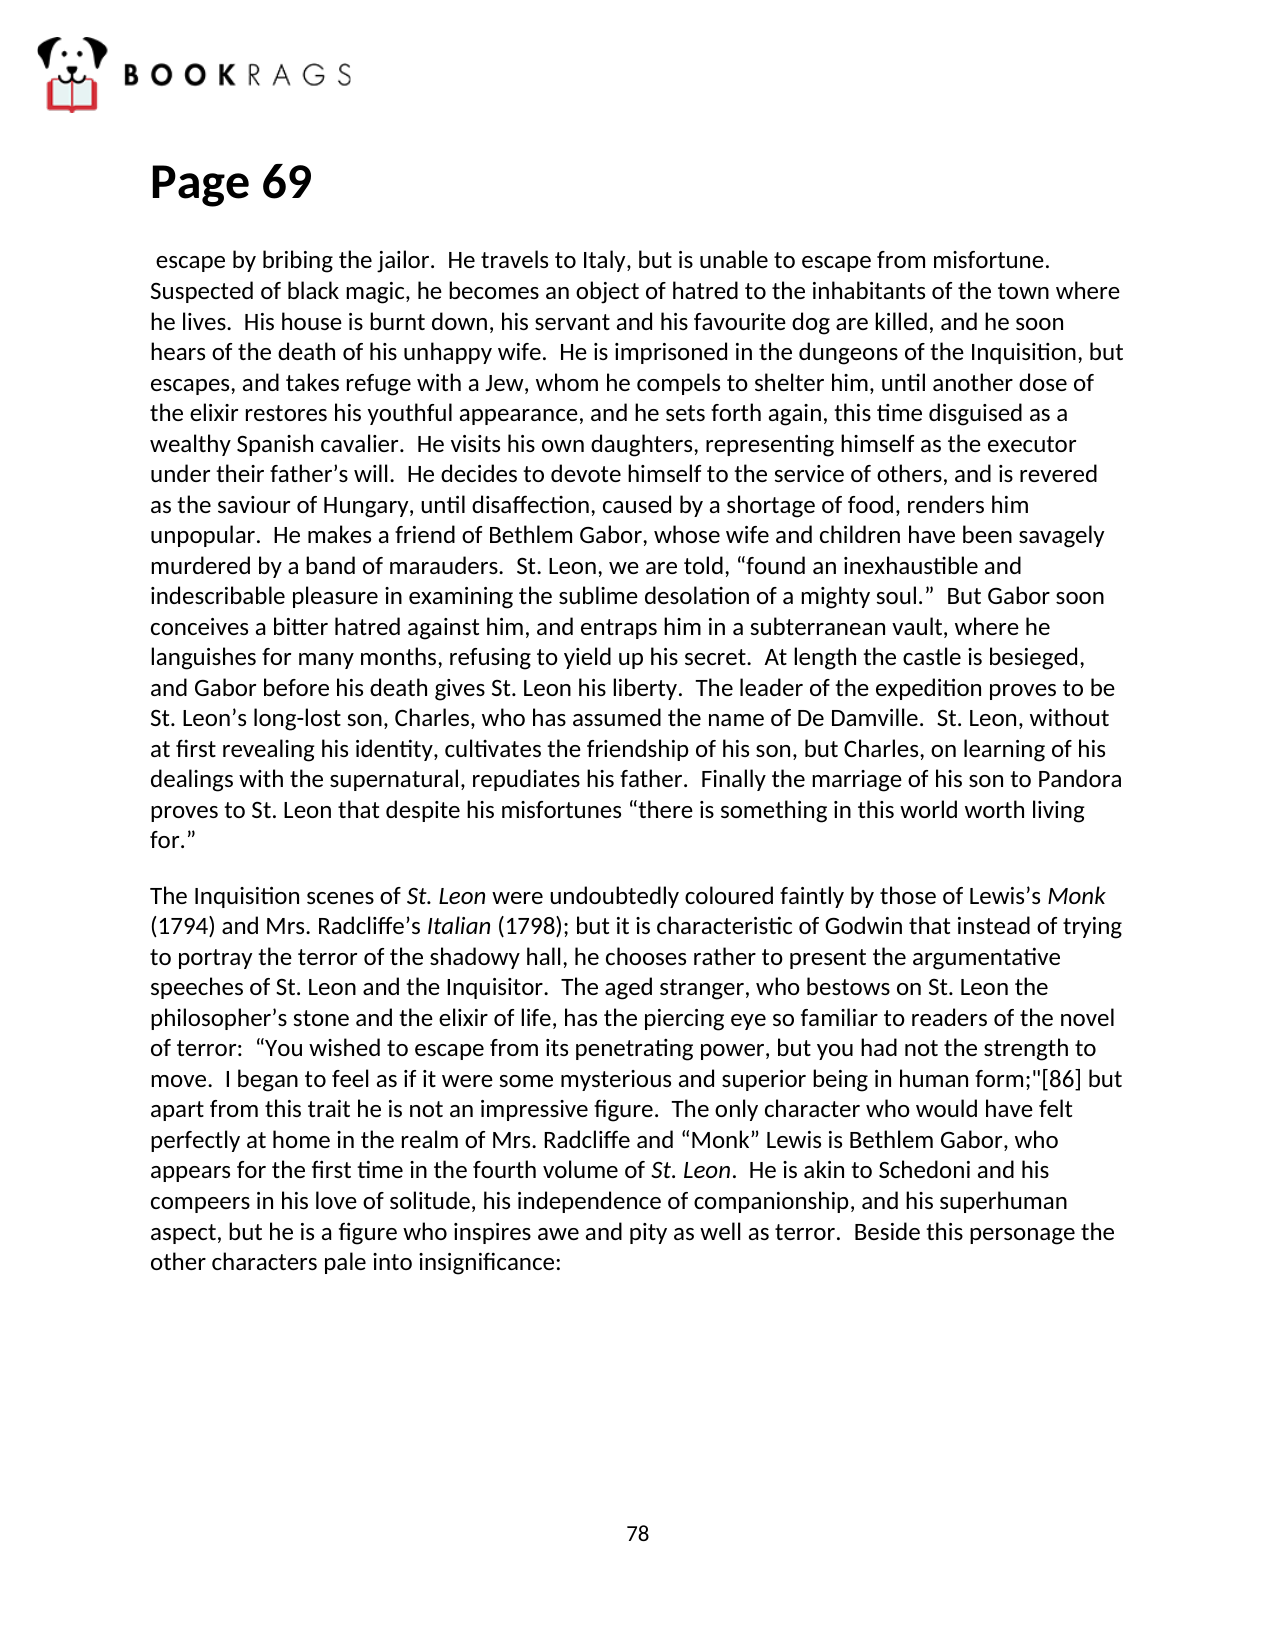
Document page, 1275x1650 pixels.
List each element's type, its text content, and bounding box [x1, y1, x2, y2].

text escape by bribing the jailor. He travels to Italy, but is unable to escape from misfortune. Suspected of black magic, he becomes an object of hatred to the inhabitants of the town where he lives. His house is burnt down, his servant and his favourite dog are killed, and he soon hears of the death of his unhappy wife. He is imprisoned in the dungeons of the Inquisition, but escapes, and takes refuge with a Jew, whom he compels to shelter him, until another dose of the elixir restores his youthful appearance, and he sets forth again, this time disguised as a wealthy Spanish cavalier. He visits his own daughters, representing himself as the executor under their father’s will. He decides to devote himself to the service of others, and is revered as the saviour of Hungary, until disaffection, caused by a shortage of food, renders him unpopular. He makes a friend of Bethlem Gabor, whose wife and children have been savagely murdered by a band of marauders. St. Leon, we are told, “found an inexhaustible and indescribable pleasure in examining the sublime desolation of a mighty soul.” But Gabor soon conceives a bitter hatred against him, and entraps him in a subterranean vault, where he languishes for many months, refusing to yield up his secret. At length the castle is besieged, and Gabor before his death gives St. Leon his liberty. The leader of the expedition proves to be St. Leon’s long-lost son, Charles, who has assumed the name of De Damville. St. Leon, without at first revealing his identity, cultivates the friendship of his son, but Charles, on learning of his dealings with the supernatural, repudiates his father. Finally the marriage of his son to Pandora proves to St. Leon that despite his misfortunes “there is something in this world worth living for.” [150, 244, 1125, 855]
picture [37, 37, 351, 113]
text Page 69 [150, 150, 1125, 211]
text The Inquisition scenes of St. Leon were undoubtedly coloured faintly by those of Lewis’s Monk (1794) and Mrs. Radcliffe’s Italian (1798); but it is characteristic of Godwin that instead of trying to portray the terror of the shadowy hall, he chooses rather to present the argumentative speeches of St. Leon and the Inquisitor. The aged stranger, who bestows on St. Leon the philosopher’s stone and the elixir of life, has the piercing eye so familiar to readers of the novel of terror: “You wished to escape from its penetrating power, but you had not the strength to move. I began to feel as if it were some mysterious and superior being in human form;"[86] but apart from this trait he is not an impressive figure. The only character who would have felt perfectly at home in the realm of Mrs. Radcliffe and “Monk” Lewis is Bethlem Gabor, who appears for the first time in the fourth volume of St. Leon. He is akin to Schedoni and his compeers in his love of solitude, his independence of companionship, and his superhuman aspect, but he is a figure who inspires awe and pity as well as terror. Beside this personage the other characters pale into insignificance: [150, 880, 1125, 1277]
